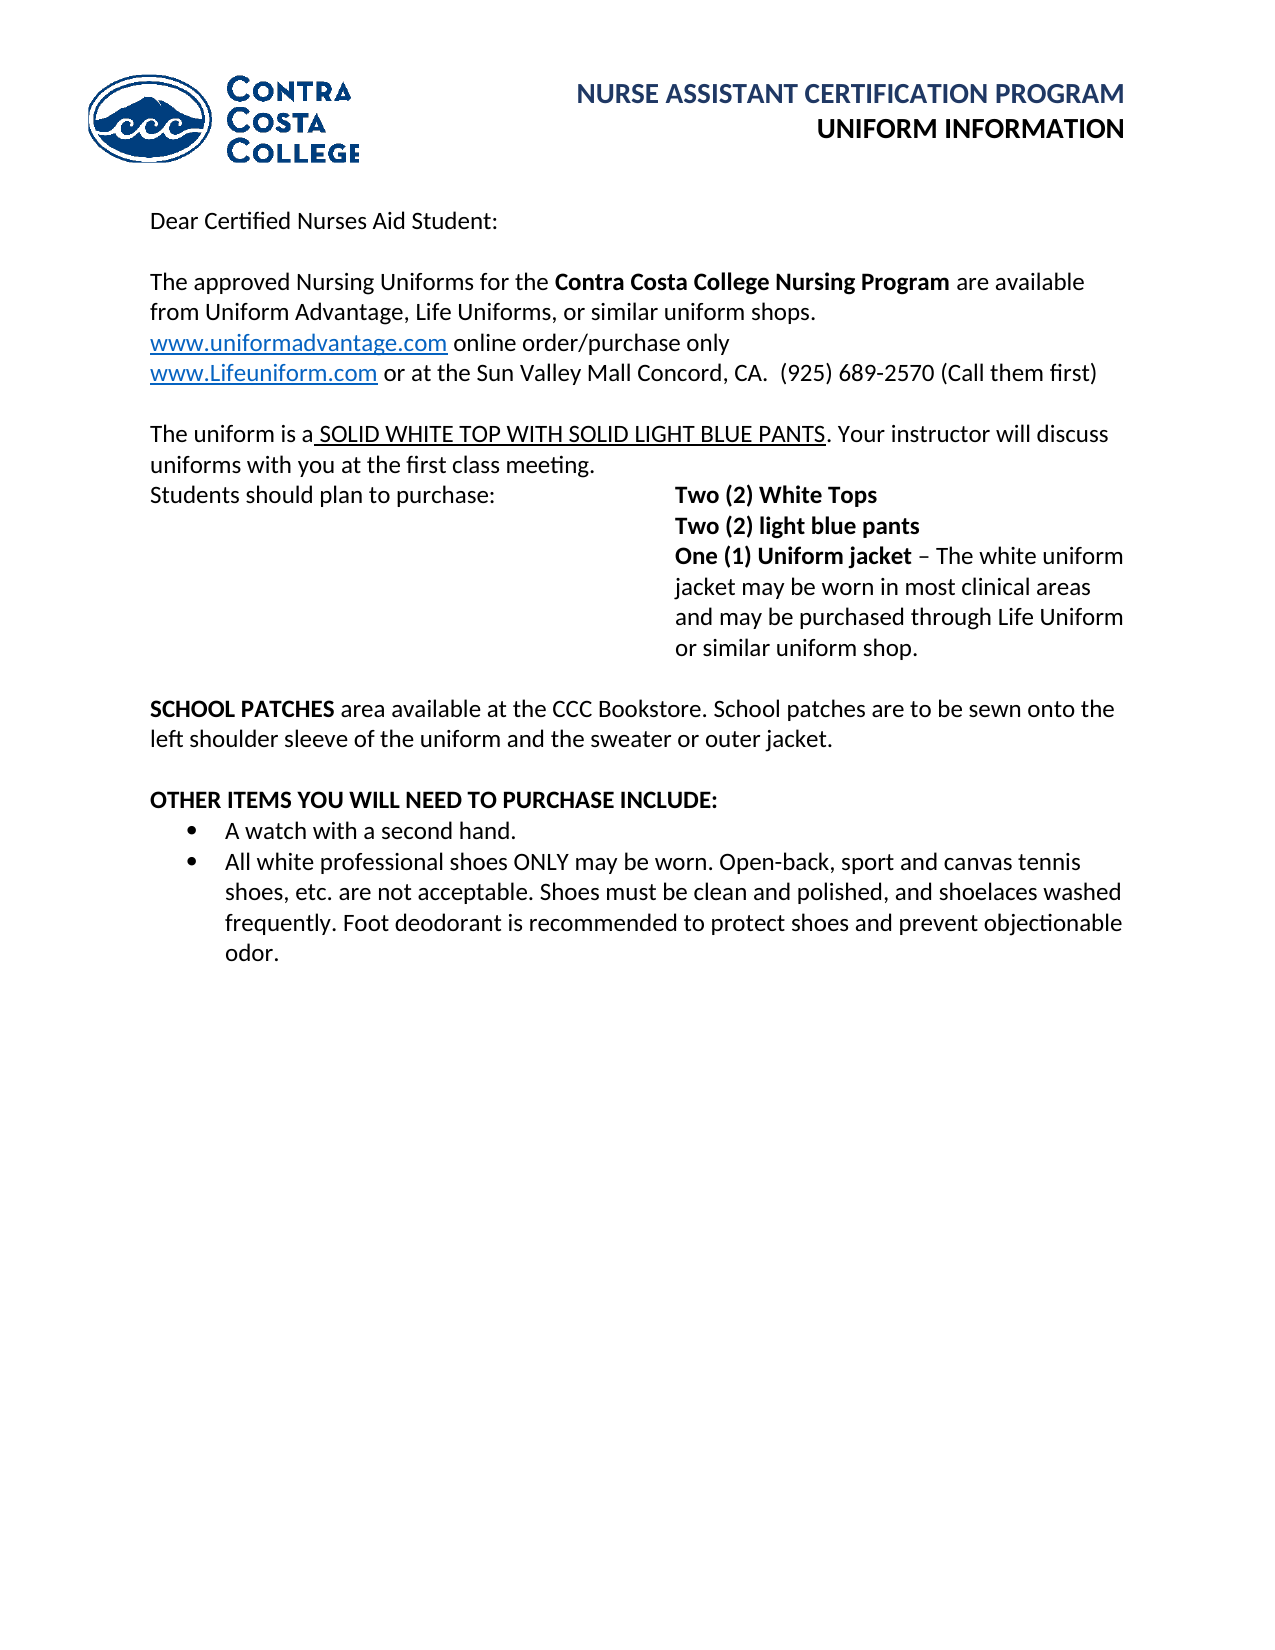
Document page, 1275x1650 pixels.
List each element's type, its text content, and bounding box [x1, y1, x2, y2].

text The approved Nursing Uniforms for the Contra Costa College Nursing Program are available from Uniform Advantage, Life Uniforms, or similar uniform shops. [150, 266, 1125, 327]
text Students should plan to purchase: Two (2) White Tops [150, 479, 1125, 510]
text OTHER ITEMS YOU WILL NEED TO PURCHASE INCLUDE: [150, 785, 1125, 815]
text Two (2) light blue pants [150, 510, 1125, 541]
text Dear Certified Nurses Aid Student: [150, 205, 1125, 235]
list All white professional shoes ONLY may be worn. Open-back, sport and canvas tennis shoes, etc. are not acceptable. Shoes must be clean and polished, and shoelaces washed frequently. Foot deodorant is recommended to protect shoes and prevent objectionable odor. [187, 846, 1125, 968]
picture [87, 74, 359, 162]
text www.uniformadvantage.com online order/purchase only [150, 327, 1125, 357]
text www.Lifeuniform.com or at the Sun Valley Mall Concord, CA. (925) 689-2570 (Call them first) [150, 357, 1125, 388]
text SCHOOL PATCHES area available at the CCC Bookstore. School patches are to be sewn onto the left shoulder sleeve of the uniform and the sweater or outer jacket. [150, 693, 1125, 754]
text The uniform is a SOLID WHITE TOP WITH SOLID LIGHT BLUE PANTS. Your instructor will discuss uniforms with you at the first class meeting. [150, 418, 1125, 479]
text One (1) Uniform jacket – The white uniform jacket may be worn in most clinical areas and may be purchased through Life Uniform or similar uniform shop. [675, 541, 1125, 663]
list A watch with a second hand. [187, 815, 1125, 846]
